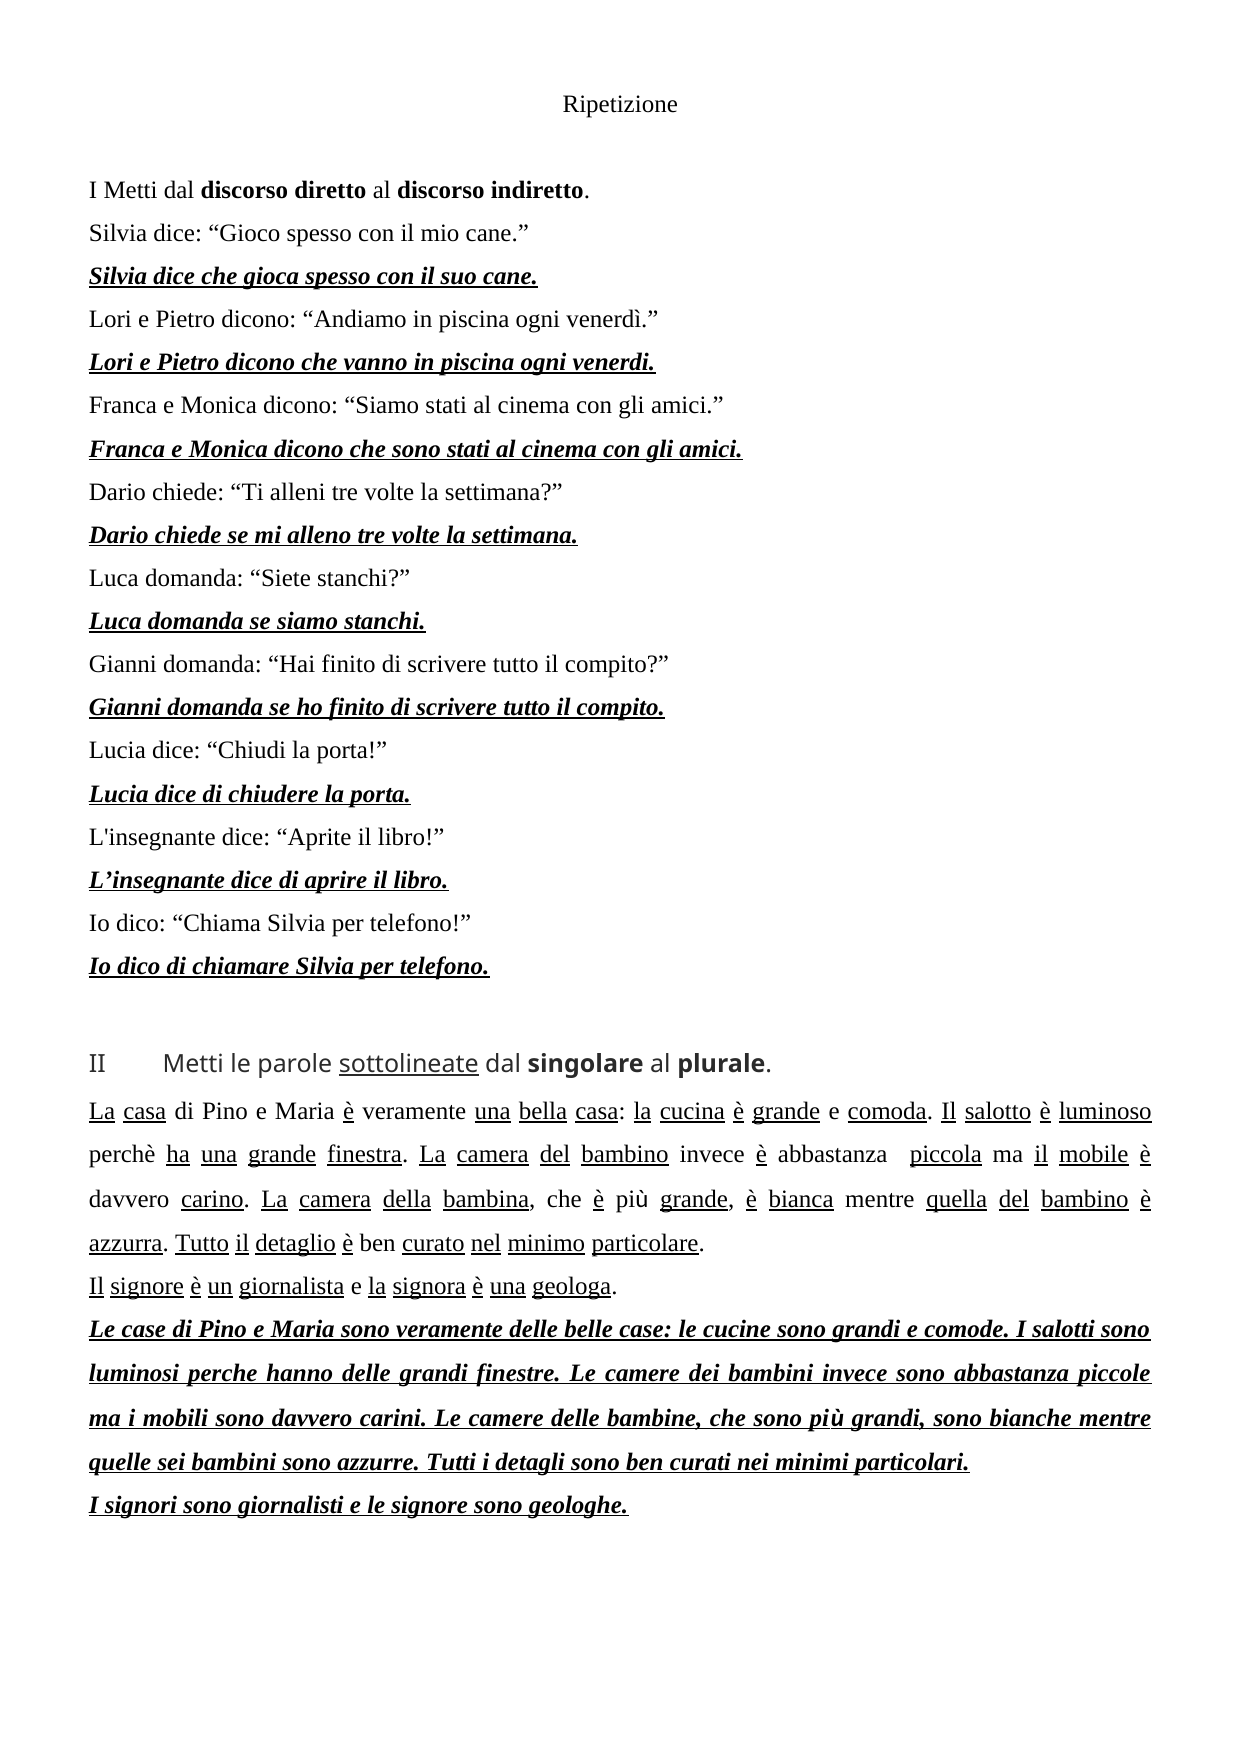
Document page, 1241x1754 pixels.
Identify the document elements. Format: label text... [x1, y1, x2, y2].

text Io dico: “Chiama Silvia per telefono!” [89, 908, 1152, 937]
text Franca e Monica dicono: “Siamo stati al cinema con gli amici.” [89, 391, 1152, 419]
text L'insegnante dice: “Aprite il libro!” [89, 822, 1152, 851]
text I signori sono giornalisti e le signore sono geologhe. [89, 1490, 1152, 1518]
text Gianni domanda se ho finito di scrivere tutto il compito. [89, 692, 1152, 721]
text Luca domanda se siamo stanchi. [89, 606, 1152, 635]
text Ripetizione [89, 89, 1152, 117]
text Dario chiede se mi alleno tre volte la settimana. [89, 520, 1152, 549]
text Lori e Pietro dicono che vanno in piscina ogni venerdi. [89, 347, 1152, 376]
text Le case di Pino e Maria sono veramente delle belle case: le cucine sono grandi e comode. I salotti sono luminosi perche hanno delle grandi finestre. Le camere dei bambini invece sono abbastanza piccole ma i mobili sono davvero carini. Le camere delle bambine, che sono più grandi, sono bianche mentre quelle sei bambini sono azzurre. Tutti i detagli sono ben curati nei minimi particolari. [89, 1384, 1152, 1475]
text Silvia dice: “Gioco spesso con il mio cane.” [89, 218, 1152, 247]
text La casa di Pino e Maria è veramente una bella casa: la cucina è grande e comoda. Il salotto è luminoso perchè ha una grande finestra. La camera del bambino invece è abbastanza piccola ma il mobile è davvero carino. La camera della bambina, che è più grande, è bianca mentre quella del bambino è azzurra. Tutto il detaglio è ben curato nel minimo particolare. [89, 1096, 1152, 1257]
text Io dico di chiamare Silvia per telefono. [89, 951, 1152, 980]
text Silvia dice che gioca spesso con il suo cane. [89, 261, 1152, 290]
text I Metti dal discorso diretto al discorso indiretto. [89, 175, 1152, 204]
text Lucia dice di chiudere la porta. [89, 779, 1152, 807]
text Il signore è un giornalista e la signora è una geologa. [89, 1271, 1152, 1300]
text L’insegnante dice di aprire il libro. [89, 865, 1152, 894]
text II Metti le parole sottolineate dal singolare al plurale. [89, 1045, 1152, 1079]
text Le case di Pino e Maria sono veramente delle belle case: le cucine sono grandi e comode. I salotti sono luminosi perche hanno delle grandi finestre. Le camere dei bambini invece sono abbastanza piccole ma i mobili sono davvero carini. Le camere delle bambine, che sono più grandi, sono bianche mentre quelle sei bambini sono azzurre. Tutti i detagli sono ben curati nei minimi particolari. [89, 1314, 1152, 1383]
text Gianni domanda: “Hai finito di scrivere tutto il compito?” [89, 649, 1152, 678]
text Lucia dice: “Chiudi la porta!” [89, 736, 1152, 764]
text Lori e Pietro dicono: “Andiamo in piscina ogni venerdì.” [89, 304, 1152, 333]
text Franca e Monica dicono che sono stati al cinema con gli amici. [89, 434, 1152, 462]
text Dario chiede: “Ti alleni tre volte la settimana?” [89, 477, 1152, 506]
text Luca domanda: “Siete stanchi?” [89, 563, 1152, 592]
